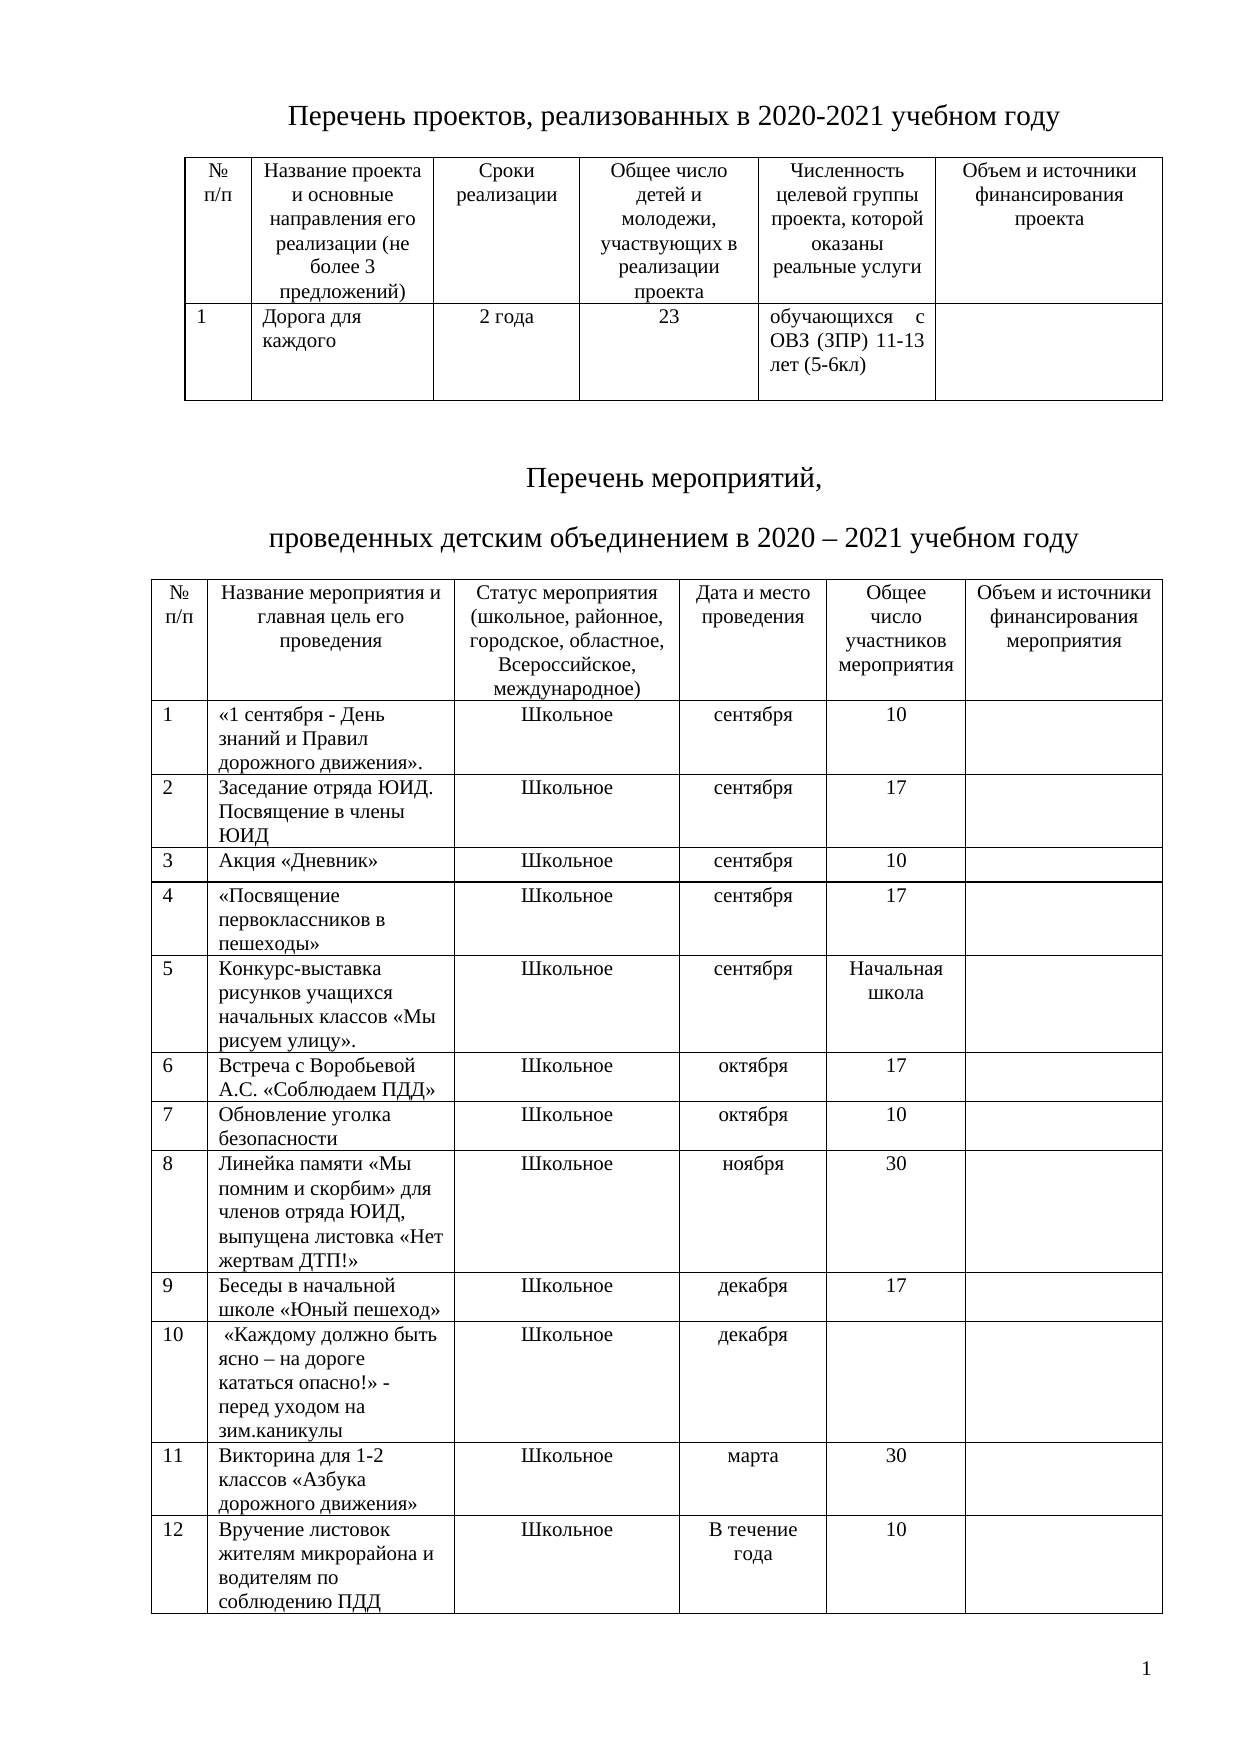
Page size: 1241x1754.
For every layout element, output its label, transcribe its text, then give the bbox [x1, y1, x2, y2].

table_cell Встреча с Воробьевой А.С. «Соблюдаем ПДД» [208, 1053, 454, 1101]
table_cell Дорога для каждого [252, 304, 433, 400]
table_cell 17 [827, 883, 965, 955]
table_cell [966, 1102, 1162, 1150]
table_cell Школьное [455, 1151, 679, 1272]
table_cell 17 [827, 1053, 965, 1101]
table_header Статус мероприятия (школьное, районное, городское, областное, Всероссийское, международное) [455, 580, 679, 700]
table_cell 17 [827, 1273, 965, 1321]
text проведенных детским объединением в 2020 – 2021 учебном году [196, 520, 1152, 553]
table_cell «Каждому должно быть ясно – на дороге кататься опасно!» - перед уходом на зим.каникулы [208, 1322, 454, 1442]
table_header Название мероприятия и главная цель его проведения [208, 580, 454, 700]
table_cell [966, 1273, 1162, 1321]
table_cell [966, 848, 1162, 881]
table_cell Школьное [455, 1273, 679, 1321]
table_header Дата и место проведения [680, 580, 826, 700]
table_cell 10 [827, 848, 965, 881]
table_cell 30 [827, 1151, 965, 1272]
table_header Название проекта и основные направления его реализации (не более 3 предложений) [252, 158, 433, 303]
table_cell Школьное [455, 883, 679, 955]
table_cell сентября [680, 701, 826, 774]
table_cell Школьное [455, 701, 679, 774]
table_cell Школьное [455, 1102, 679, 1150]
table_header Объем и источники финансирования проекта [936, 158, 1162, 303]
table_cell [827, 1322, 965, 1442]
table_cell Вручение листовок жителям микрорайона и водителям по соблюдению ПДД [208, 1516, 454, 1613]
table_header Сроки реализации [434, 158, 579, 303]
text Перечень мероприятий, [196, 460, 1152, 494]
table_cell 7 [152, 1102, 207, 1150]
table_cell сентября [680, 883, 826, 955]
table_cell «1 сентября - День знаний и Правил дорожного движения». [208, 701, 454, 774]
table_cell Заседание отряда ЮИД. Посвящение в члены ЮИД [208, 775, 454, 847]
table_cell «Посвящение первоклассников в пешеходы» [208, 883, 454, 955]
table_cell Школьное [455, 1053, 679, 1101]
table_cell 2 года [434, 304, 579, 400]
table_cell 9 [152, 1273, 207, 1321]
table_header Общее число детей и молодежи, участвующих в реализации проекта [580, 158, 758, 303]
table_cell Беседы в начальной школе «Юный пешеход» [208, 1273, 454, 1321]
table_cell ноября [680, 1151, 826, 1272]
table_header Объем и источники финансирования мероприятия [966, 580, 1162, 700]
table_cell [966, 1516, 1162, 1613]
table_cell сентября [680, 775, 826, 847]
table_cell октября [680, 1102, 826, 1150]
table_cell 17 [827, 775, 965, 847]
table_cell 1 [186, 304, 251, 400]
table_cell Школьное [455, 1516, 679, 1613]
table_cell Акция «Дневник» [208, 848, 454, 881]
table_cell 10 [152, 1322, 207, 1442]
table_cell 11 [152, 1443, 207, 1515]
table_cell 10 [827, 1102, 965, 1150]
table_cell декабря [680, 1322, 826, 1442]
table_cell [936, 304, 1162, 400]
table_header Общее число участников мероприятия [827, 580, 965, 700]
table_cell 10 [827, 701, 965, 774]
table_cell [966, 1322, 1162, 1442]
text Перечень проектов, реализованных в 2020-2021 учебном году [196, 98, 1152, 131]
table_cell 12 [152, 1516, 207, 1613]
table_cell [966, 701, 1162, 774]
table_cell Обновление уголка безопасности [208, 1102, 454, 1150]
table_cell 4 [152, 883, 207, 955]
table_cell 23 [580, 304, 758, 400]
table_cell 2 [152, 775, 207, 847]
table_cell [966, 1151, 1162, 1272]
table_cell В течение года [680, 1516, 826, 1613]
table_cell [966, 775, 1162, 847]
table_cell 5 [152, 956, 207, 1052]
table_cell [966, 956, 1162, 1052]
table_cell Школьное [455, 1322, 679, 1442]
table_cell 6 [152, 1053, 207, 1101]
table_cell Школьное [455, 848, 679, 881]
table_cell [966, 1053, 1162, 1101]
table_cell 10 [827, 1516, 965, 1613]
table_cell Викторина для 1-2 классов «Азбука дорожного движения» [208, 1443, 454, 1515]
table_cell обучающихся с ОВЗ (ЗПР) 11-13 лет (5-6кл) [759, 304, 935, 400]
table_cell Линейка памяти «Мы помним и скорбим» для членов отряда ЮИД, выпущена листовка «Нет жертвам ДТП!» [208, 1151, 454, 1272]
table_cell Школьное [455, 1443, 679, 1515]
table_cell сентября [680, 848, 826, 881]
table_cell сентября [680, 956, 826, 1052]
table_cell 30 [827, 1443, 965, 1515]
table_cell Конкурс-выставка рисунков учащихся начальных классов «Мы рисуем улицу». [208, 956, 454, 1052]
table_cell декабря [680, 1273, 826, 1321]
table_header № п/п [186, 158, 251, 303]
table_cell 8 [152, 1151, 207, 1272]
table_cell марта [680, 1443, 826, 1515]
table_cell [966, 883, 1162, 955]
table_cell Школьное [455, 775, 679, 847]
table_header Численность целевой группы проекта, которой оказаны реальные услуги [759, 158, 935, 303]
table_cell 1 [152, 701, 207, 774]
table_cell 3 [152, 848, 207, 881]
table_cell [966, 1443, 1162, 1515]
table_cell октября [680, 1053, 826, 1101]
table_cell Начальная школа [827, 956, 965, 1052]
table_cell Школьное [455, 956, 679, 1052]
table_header № п/п [152, 580, 207, 700]
